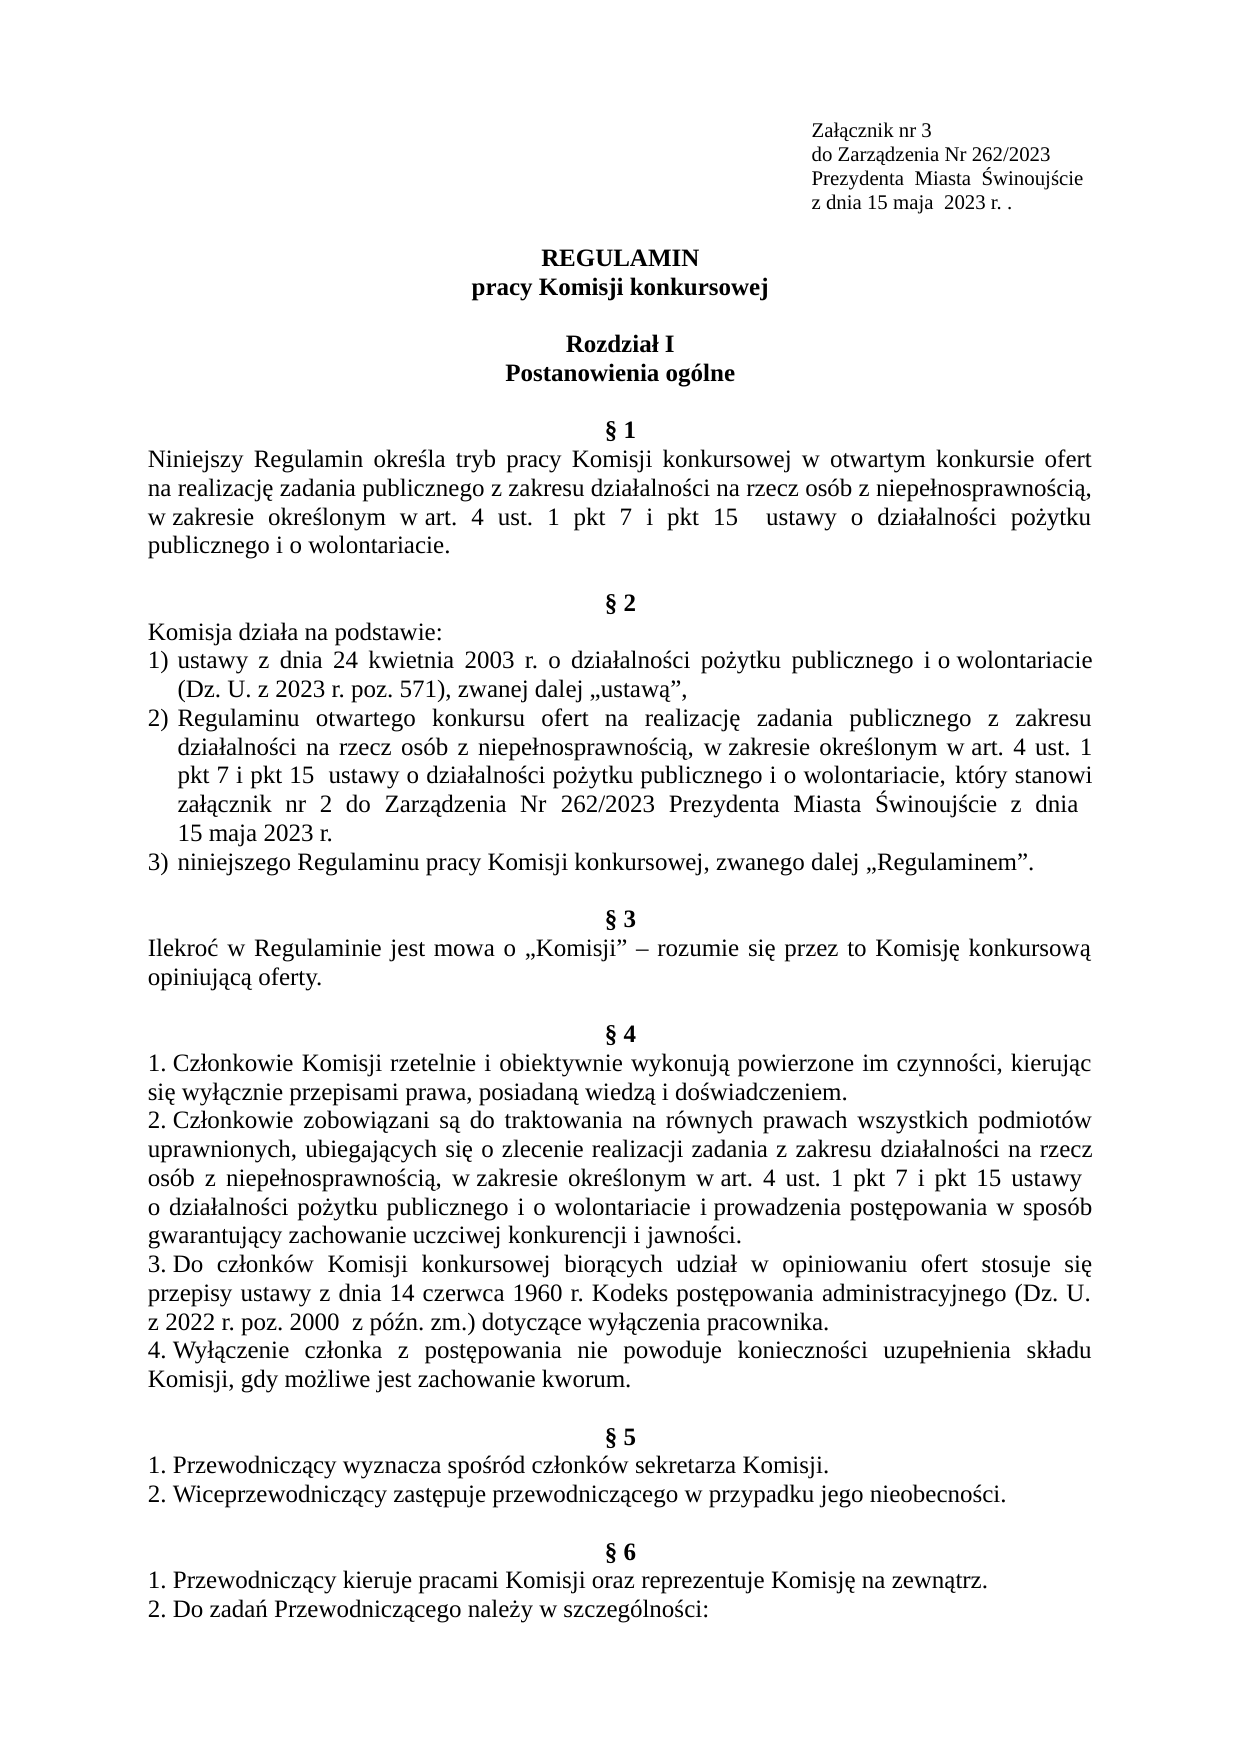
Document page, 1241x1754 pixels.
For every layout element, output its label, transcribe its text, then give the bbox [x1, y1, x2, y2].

text 2. Wiceprzewodniczący zastępuje przewodniczącego w przypadku jego nieobecności. [148, 1479, 1092, 1508]
text Ilekroć w Regulaminie jest mowa o „Komisji” – rozumie się przez to Komisję konkursową opiniującą oferty. [148, 933, 1092, 991]
list Rozdział I [148, 329, 1092, 358]
text 1. Przewodniczący kieruje pracami Komisji oraz reprezentuje Komisję na zewnątrz. [148, 1566, 1092, 1594]
text 3. Do członków Komisji konkursowej biorących udział w opiniowaniu ofert stosuje się przepisy ustawy z dnia 14 czerwca 1960 r. Kodeks postępowania administracyjnego (Dz. U. z 2022 r. poz. 2000 z późn. zm.) dotyczące wyłączenia pracownika. [148, 1249, 1092, 1336]
text REGULAMIN [148, 243, 1092, 272]
text Załącznik nr 3 [738, 118, 1092, 142]
text 4. Wyłączenie członka z postępowania nie powoduje konieczności uzupełnienia składu Komisji, gdy możliwe jest zachowanie kworum. [148, 1336, 1092, 1393]
text § 3 [148, 904, 1092, 933]
text § 1 [148, 416, 1092, 444]
text 2. Członkowie zobowiązani są do traktowania na równych prawach wszystkich podmiotów uprawnionych, ubiegających się o zlecenie realizacji zadania z zakresu działalności na rzecz osób z niepełnosprawnością, w zakresie określonym w art. 4 ust. 1 pkt 7 i pkt 15 ustawy o działalności pożytku publicznego i o wolontariacie i prowadzenia postępowania w sposób gwarantujący zachowanie uczciwej konkurencji i jawności. [148, 1106, 1092, 1249]
text 1. Członkowie Komisji rzetelnie i obiektywnie wykonują powierzone im czynności, kierując się wyłącznie przepisami prawa, posiadaną wiedzą i doświadczeniem. [148, 1048, 1092, 1106]
text z dnia 15 maja 2023 r. . [738, 190, 1092, 214]
text Prezydenta Miasta Świnoujście [811, 166, 1092, 190]
text Komisja działa na podstawie: [148, 617, 1092, 646]
list niniejszego Regulaminu pracy Komisji konkursowej, zwanego dalej „Regulaminem”. [148, 847, 1092, 876]
text § 6 [148, 1537, 1092, 1566]
text § 4 [148, 1019, 1092, 1048]
list Regulaminu otwartego konkursu ofert na realizację zadania publicznego z zakresu działalności na rzecz osób z niepełnosprawnością, w zakresie określonym w art. 4 ust. 1 pkt 7 i pkt 15 ustawy o działalności pożytku publicznego i o wolontariacie, który stanowi załącznik nr 2 do Zarządzenia Nr 262/2023 Prezydenta Miasta Świnoujście z dnia 15 maja 2023 r. [148, 703, 1092, 847]
text § 2 [148, 588, 1092, 617]
text § 5 [148, 1422, 1092, 1451]
text do Zarządzenia Nr 262/2023 [738, 142, 1092, 166]
text Niniejszy Regulamin określa tryb pracy Komisji konkursowej w otwartym konkursie ofert na realizację zadania publicznego z zakresu działalności na rzecz osób z niepełnosprawnością, w zakresie określonym w art. 4 ust. 1 pkt 7 i pkt 15 ustawy o działalności pożytku publicznego i o wolontariacie. [148, 444, 1092, 559]
list Postanowienia ogólne [148, 358, 1092, 387]
text 2. Do zadań Przewodniczącego należy w szczególności: [148, 1594, 1092, 1623]
list ustawy z dnia 24 kwietnia 2003 r. o działalności pożytku publicznego i o wolontariacie (Dz. U. z 2023 r. poz. 571), zwanej dalej „ustawą”, [148, 646, 1092, 703]
text pracy Komisji konkursowej [148, 272, 1092, 301]
text 1. Przewodniczący wyznacza spośród członków sekretarza Komisji. [148, 1451, 1092, 1479]
